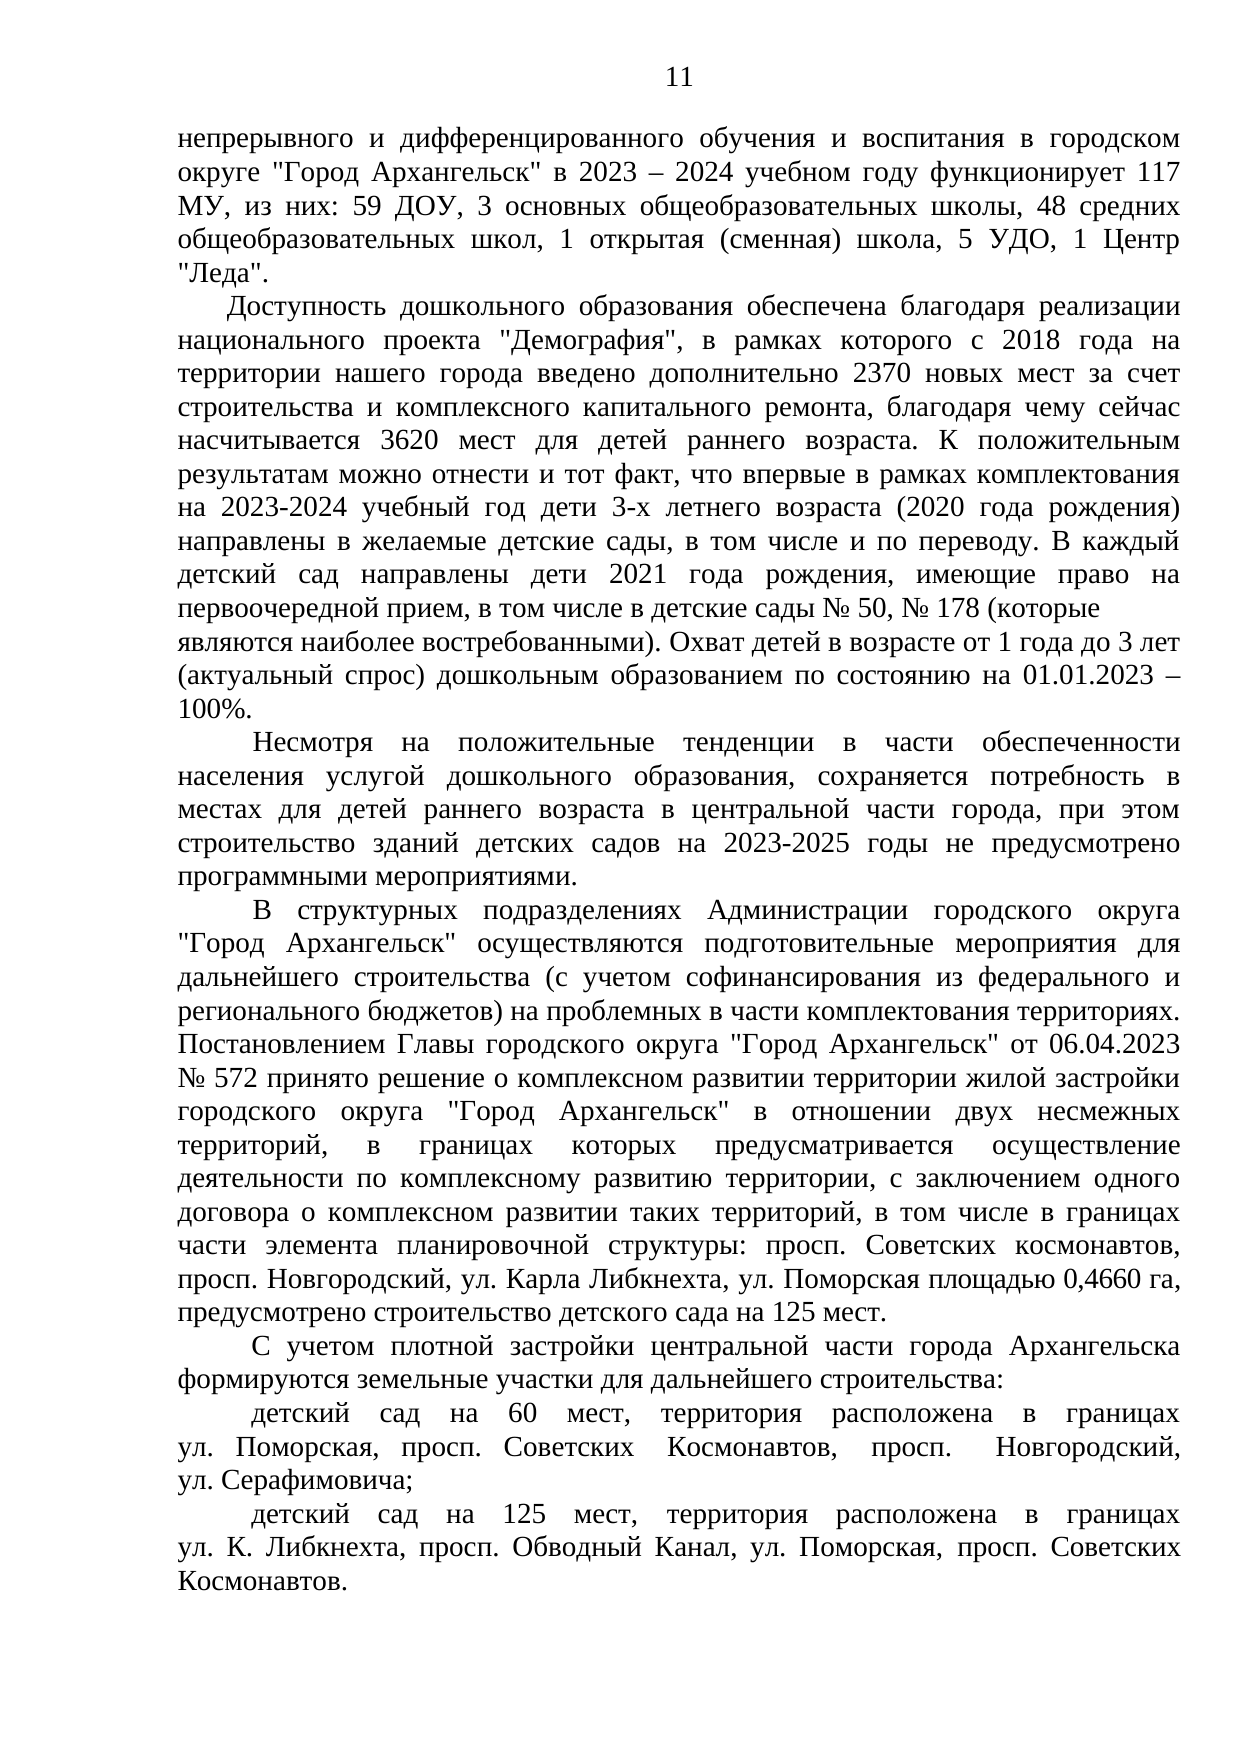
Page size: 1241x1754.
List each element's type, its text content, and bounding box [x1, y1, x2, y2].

text В структурных подразделениях Администрации городского округа "Город Архангельск" осуществляются подготовительные мероприятия для дальнейшего строительства (с учетом софинансирования из федерального и регионального бюджетов) на проблемных в части комплектования территориях. Постановлением Главы городского округа "Город Архангельск" от 06.04.2023 № 572 принято решение о комплексном развитии территории жилой застройки городского округа "Город Архангельск" в отношении двух несмежных территорий, в границах которых предусматривается осуществление деятельности по комплексному развитию территории, с заключением одного договора о комплексном развитии таких территорий, в том числе в границах части элемента планировочной структуры: просп. Советских космонавтов, просп. Новгородский, ул. Карла Либкнехта, ул. Поморская площадью 0,4660 га, предусмотрено строительство детского сада на 125 мест. [177, 892, 1181, 1328]
text детский сад на 125 мест, территория расположена в границах ул. К. Либкнехта, просп. Обводный Канал, ул. Поморская, просп. Советских Космонавтов. [177, 1496, 1181, 1596]
text детский сад на 60 мест, территория расположена в границах ул. Поморская, просп. Советских Космонавтов, просп. Новгородский, ул. Серафимовича; [177, 1395, 1181, 1496]
text Несмотря на положительные тенденции в части обеспеченности населения услугой дошкольного образования, сохраняется потребность в местах для детей раннего возраста в центральной части города, при этом строительство зданий детских садов на 2023-2025 годы не предусмотрено программными мероприятиями. [177, 724, 1181, 892]
text С учетом плотной застройки центральной части города Архангельска формируются земельные участки для дальнейшего строительства: [177, 1328, 1181, 1395]
text являются наиболее востребованными). Охват детей в возрасте от 1 года до 3 лет (актуальный спрос) дошкольным образованием по состоянию на 01.01.2023 – 100%. [177, 624, 1181, 724]
text Доступность дошкольного образования обеспечена благодаря реализации национального проекта "Демография", в рамках которого с 2018 года на территории нашего города введено дополнительно 2370 новых мест за счет строительства и комплексного капитального ремонта, благодаря чему сейчас насчитывается 3620 мест для детей раннего возраста. К положительным результатам можно отнести и тот факт, что впервые в рамках комплектования на 2023-2024 учебный год дети 3-х летнего возраста (2020 года рождения) направлены в желаемые детские сады, в том числе и по переводу. В каждый детский сад направлены дети 2021 года рождения, имеющие право на первоочередной прием, в том числе в детские сады № 50, № 178 (которые [177, 288, 1181, 624]
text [177, 121, 1181, 288]
